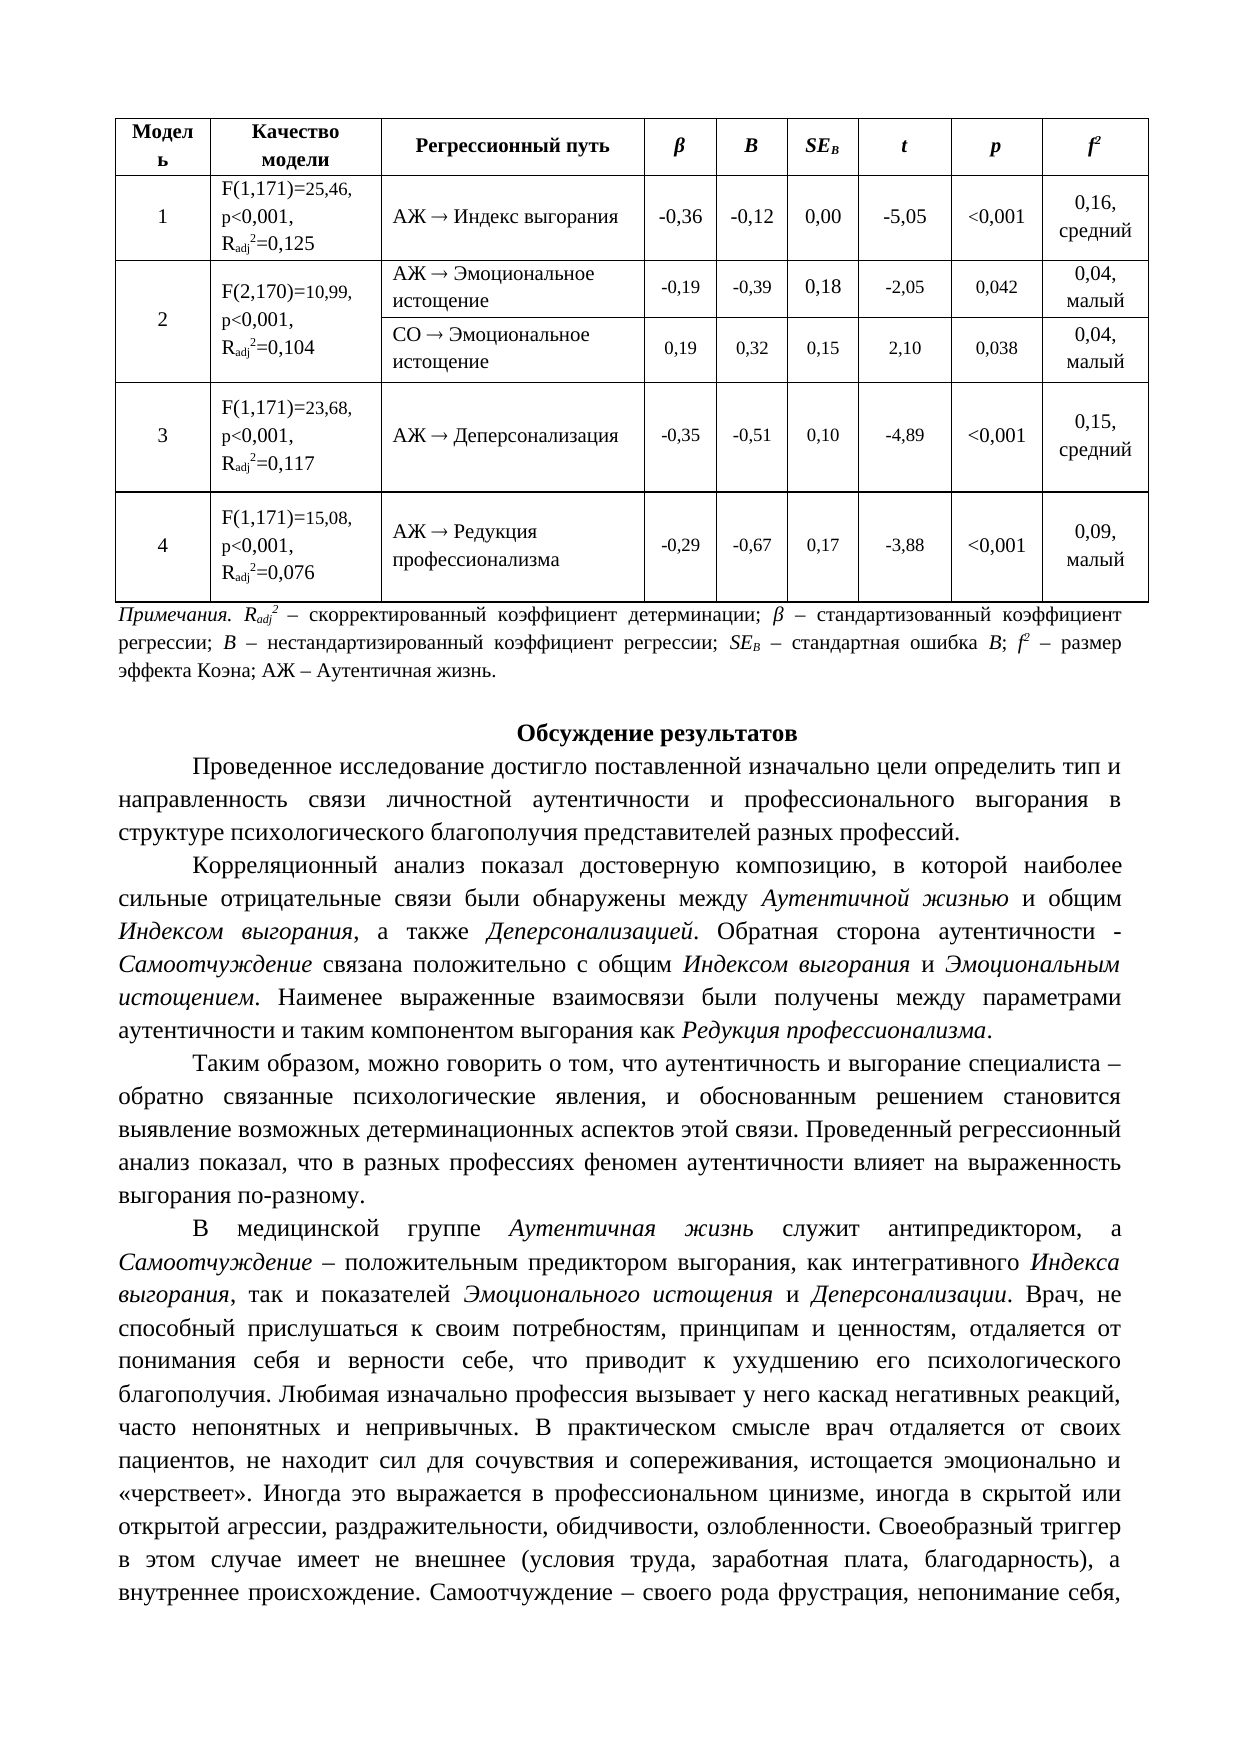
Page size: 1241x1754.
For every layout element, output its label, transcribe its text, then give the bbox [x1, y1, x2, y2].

text Проведенное исследование достигло поставленной изначально цели определить тип и направленность связи личностной аутентичности и профессионального выгорания в структуре психологического благополучия представителей разных профессий. [118, 751, 1122, 846]
table_header p [952, 119, 1042, 175]
table_cell -0,35 [645, 383, 716, 491]
table_cell 0,15 [788, 318, 858, 382]
table_cell 0,32 [717, 318, 787, 382]
table_cell 0,038 [952, 318, 1042, 382]
table_cell 0,09, малый [1043, 493, 1148, 601]
table_cell 0,16, средний [1043, 176, 1148, 260]
table_cell F(1,171)=23,68, p<0,001, Radj2=0,117 [211, 383, 381, 491]
table_header t [859, 119, 951, 175]
table_cell F(1,171)=15,08, p<0,001, Radj2=0,076 [211, 493, 381, 601]
table_cell 0,15, средний [1043, 383, 1148, 491]
table_header f2 [1043, 119, 1148, 175]
table_cell 0,00 [788, 176, 858, 260]
table_cell 2 [116, 261, 210, 382]
table_cell 0,17 [788, 493, 858, 601]
table_cell <0,001 [952, 493, 1042, 601]
table_header Регрессионный путь [382, 119, 644, 175]
table_header Модель [116, 119, 210, 175]
text Таким образом, можно говорить о том, что аутентичность и выгорание специалиста – обратно связанные психологические явления, и обоснованным решением становится выявление возможных детерминационных аспектов этой связи. Проведенный регрессионный анализ показал, что в разных профессиях феномен аутентичности влияет на выраженность выгорания по-разному. [118, 1048, 1122, 1209]
table_header β [645, 119, 716, 175]
table_header SEB [788, 119, 858, 175]
table_cell 0,19 [645, 318, 716, 382]
table_cell 4 [116, 493, 210, 601]
table_cell F(2,170)=10,99, p<0,001, Radj2=0,104 [211, 261, 381, 382]
table_cell -0,51 [717, 383, 787, 491]
table_cell 0,04, малый [1043, 261, 1148, 317]
text Примечания. Radj2 – скорректированный коэффициент детерминации; β – стандартизованный коэффициент регрессии; B – нестандартизированный коэффициент регрессии; SEB – стандартная ошибка B; f2 – размер эффекта Коэна; АЖ – Аутентичная жизнь. [118, 603, 1122, 682]
table_cell 0,042 [952, 261, 1042, 317]
table_cell 3 [116, 383, 210, 491]
table_cell АЖ Редукция профессионализма [382, 493, 644, 601]
table_cell 0,04, малый [1043, 318, 1148, 382]
table_cell 0,10 [788, 383, 858, 491]
table_cell АЖ Эмоциональное истощение [382, 261, 644, 317]
table_cell <0,001 [952, 383, 1042, 491]
table_cell 2,10 [859, 318, 951, 382]
table_cell F(1,171)=25,46, p<0,001, Radj2=0,125 [211, 176, 381, 260]
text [118, 1213, 1122, 1606]
table_cell АЖ Индекс выгорания [382, 176, 644, 260]
text Корреляционный анализ показал достоверную композицию, в которой наиболее сильные отрицательные связи были обнаружены между Аутентичной жизнью и общим Индексом выгорания, а также Деперсонализацией. Обратная сторона аутентичности - Самоотчуждение связана положительно с общим Индексом выгорания и Эмоциональным истощением. Наименее выраженные взаимосвязи были получены между параметрами аутентичности и таким компонентом выгорания как Редукция профессионализма. [118, 850, 1122, 1044]
table_cell -5,05 [859, 176, 951, 260]
table_cell -0,29 [645, 493, 716, 601]
table_cell -0,12 [717, 176, 787, 260]
table_cell -0,67 [717, 493, 787, 601]
text Обсуждение результатов [118, 718, 1122, 747]
table_cell АЖ Деперсонализация [382, 383, 644, 491]
table_cell -4,89 [859, 383, 951, 491]
table_cell 1 [116, 176, 210, 260]
table_cell 0,18 [788, 261, 858, 317]
table_cell -0,36 [645, 176, 716, 260]
table_cell -2,05 [859, 261, 951, 317]
table_cell -0,39 [717, 261, 787, 317]
table_cell -0,19 [645, 261, 716, 317]
table_header Качество модели [211, 119, 381, 175]
table_cell <0,001 [952, 176, 1042, 260]
table_header B [717, 119, 787, 175]
table_cell СО Эмоциональное истощение [382, 318, 644, 382]
table_cell -3,88 [859, 493, 951, 601]
